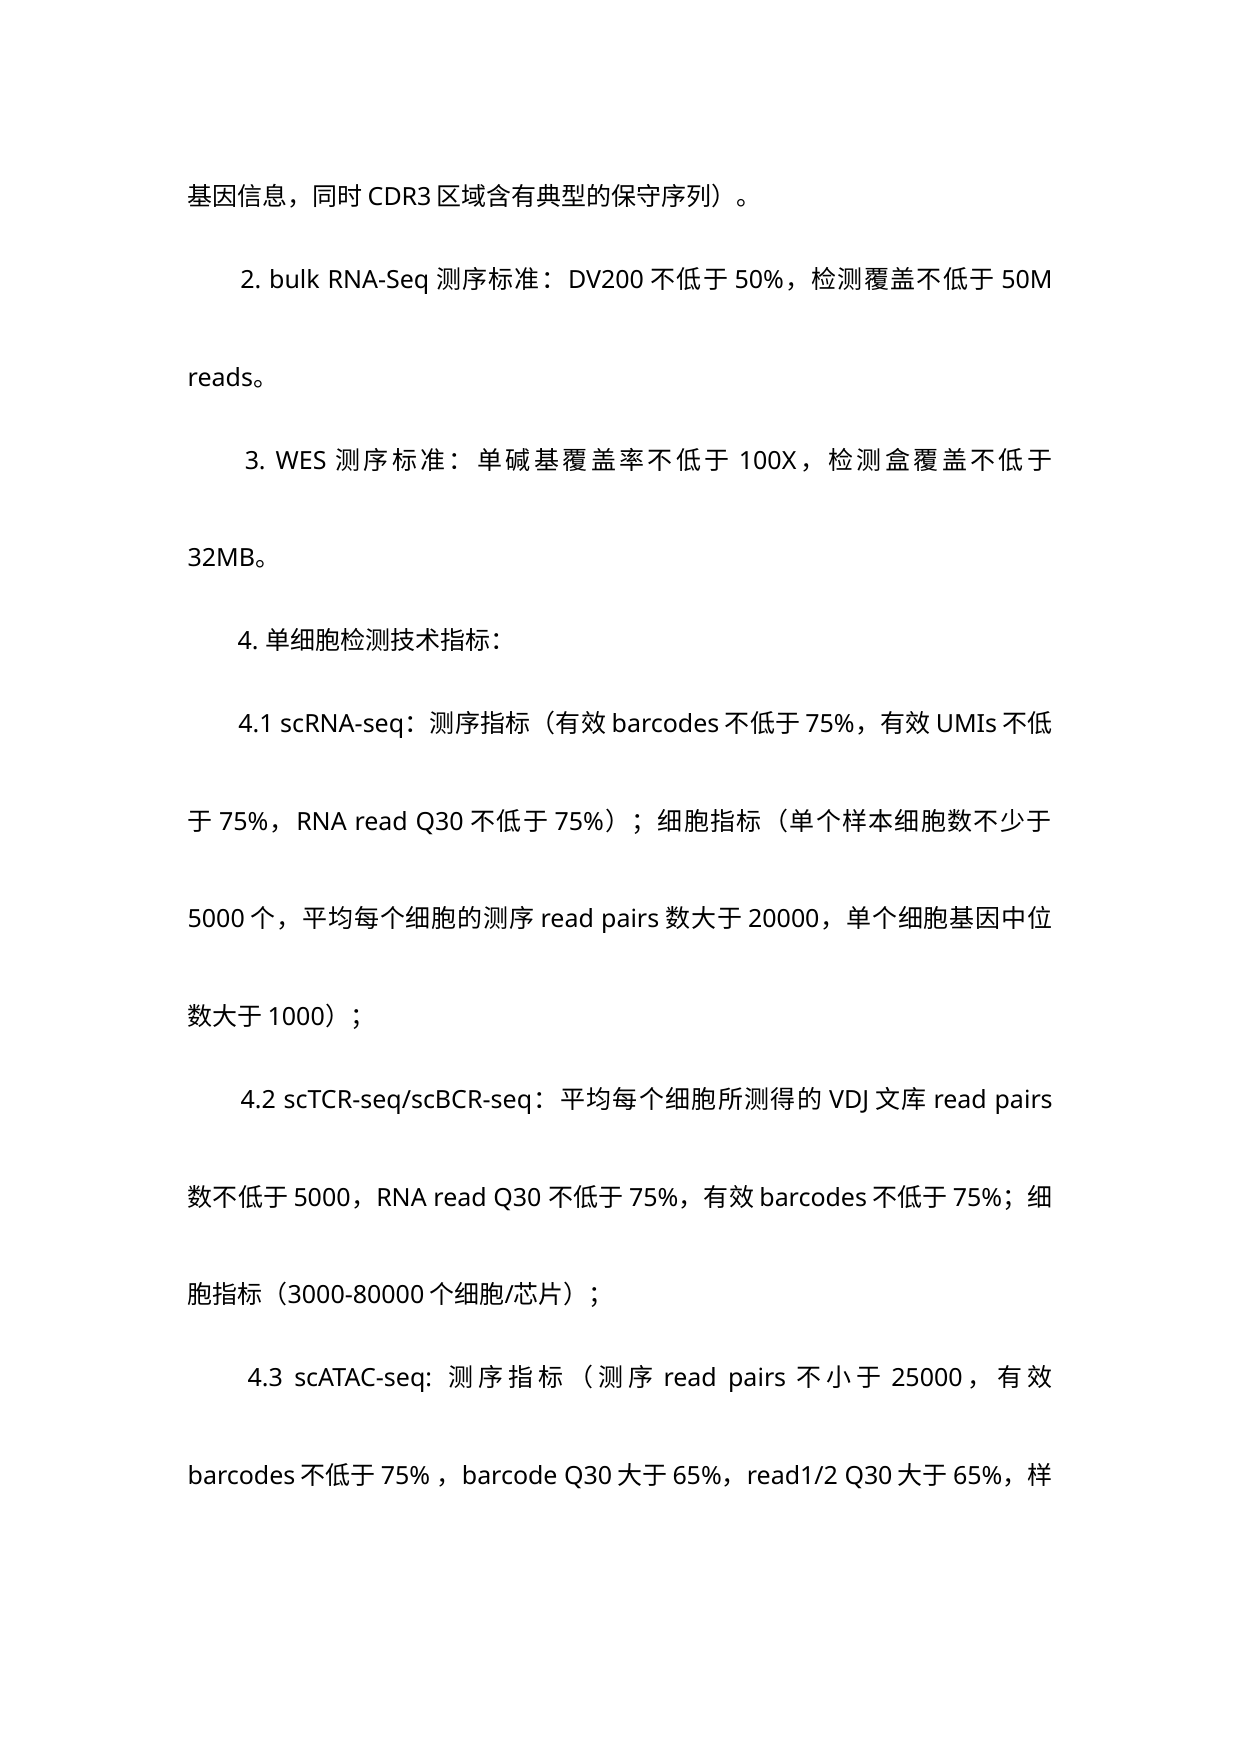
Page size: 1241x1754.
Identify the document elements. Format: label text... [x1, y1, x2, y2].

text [187, 1343, 1053, 1506]
text 3. WES测序标准：单碱基覆盖率不低于100X，检测盒覆盖不低于32MB。 [187, 426, 1053, 588]
text 4.1 scRNA-seq：测序指标（有效barcodes不低于75%，有效UMIs不低于75%，RNA read Q30不低于75%）；细胞指标（单个样本细胞数不少于5000个，平均每个细胞的测序read pairs数大于20000，单个细胞基因中位数大于1000）； [187, 689, 1053, 1047]
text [187, 162, 1053, 227]
text 2. bulk RNA-Seq测序标准：DV200不低于50%，检测覆盖不低于50M reads。 [187, 245, 1053, 408]
text 4. 单细胞检测技术指标： [187, 606, 1053, 671]
text 4.2 scTCR-seq/scBCR-seq：平均每个细胞所测得的VDJ文库read pairs数不低于5000，RNA read Q30 不低于75%，有效barcodes不低于75%；细胞指标（3000-80000个细胞/芯片）； [187, 1065, 1053, 1325]
